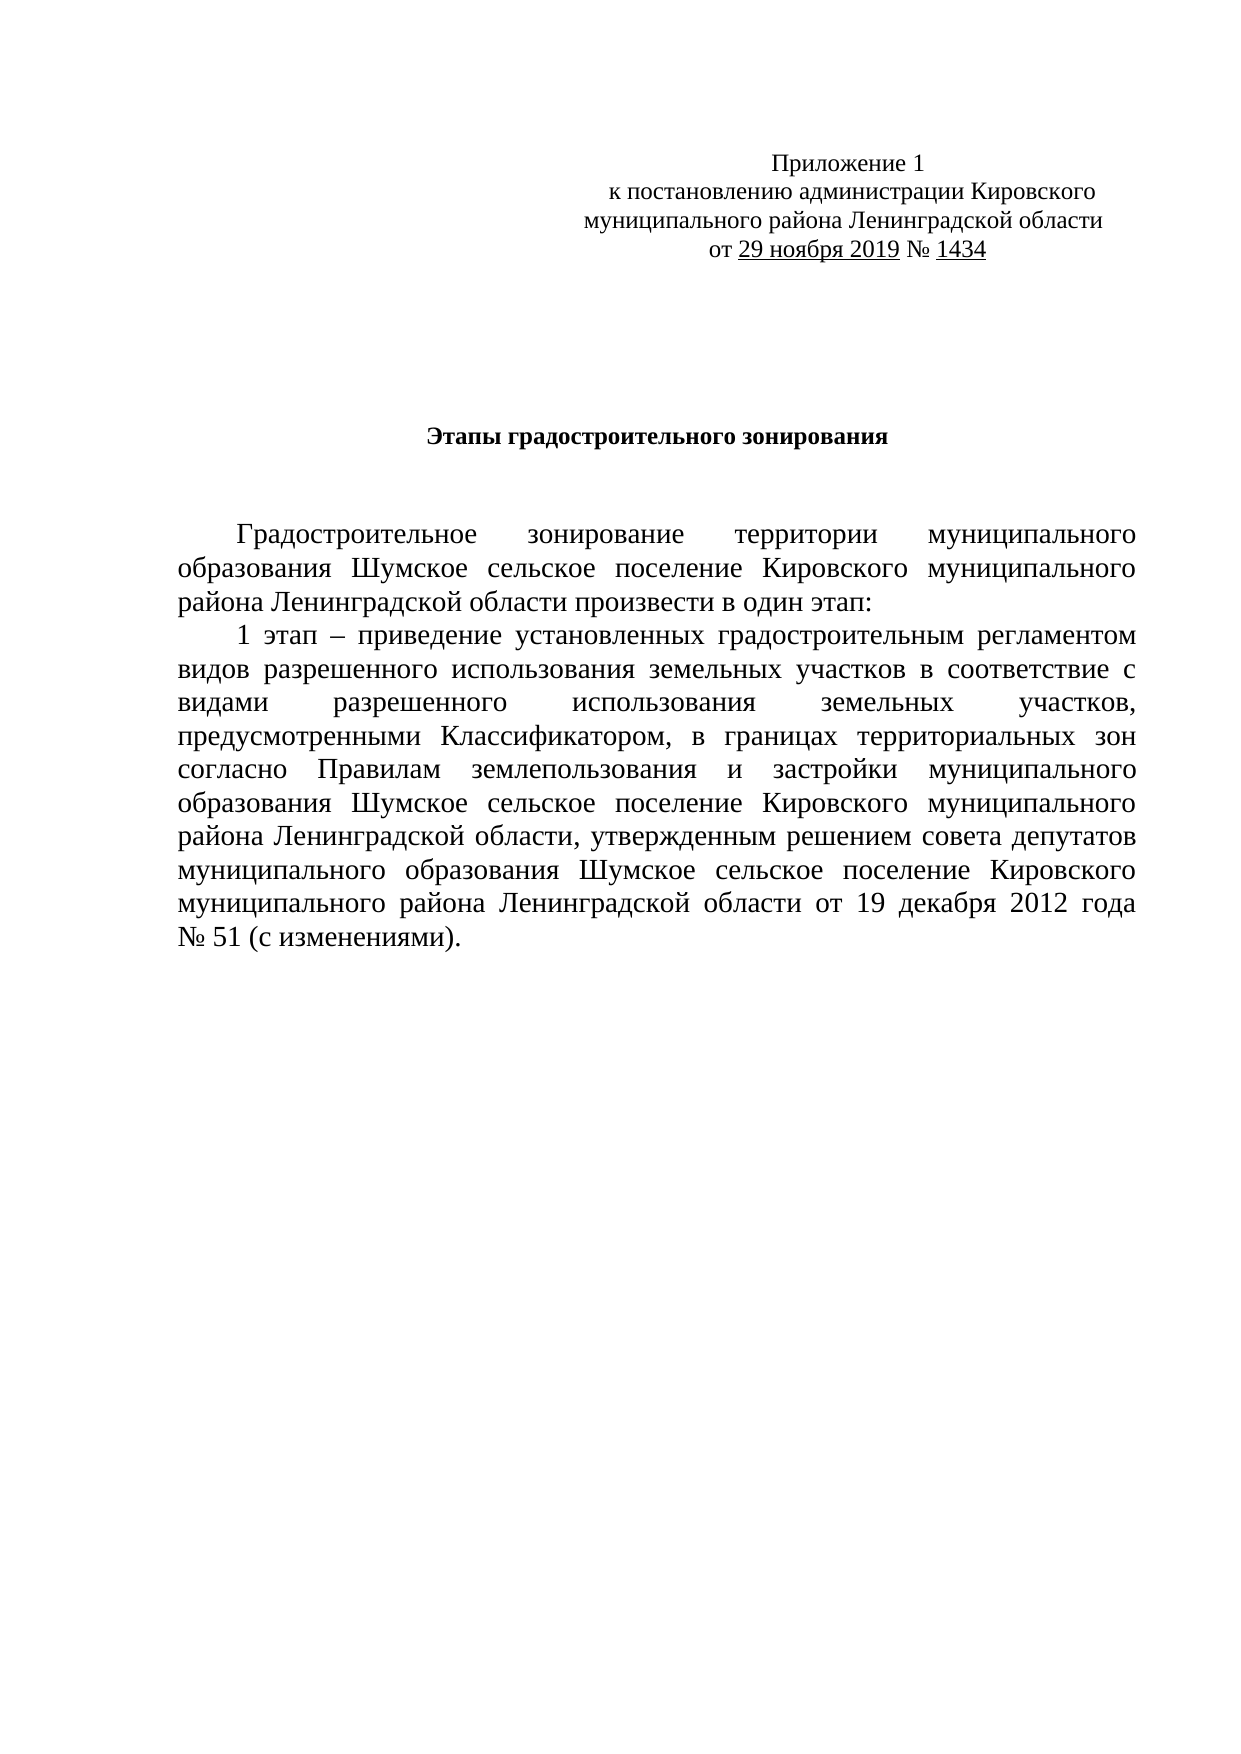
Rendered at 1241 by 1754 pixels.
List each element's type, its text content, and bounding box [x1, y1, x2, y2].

text Градостроительное зонирование территории муниципального образования Шумское сельское поселение Кировского муниципального района Ленинградской области произвести в один этап: [177, 517, 1137, 617]
text к постановлению администрации Кировского [177, 176, 1137, 205]
text от 29 ноября 2019 № 1434 [177, 234, 1137, 263]
text муниципального района Ленинградской области [177, 205, 1137, 234]
text Этапы градостроительного зонирования [177, 421, 1137, 449]
text 1 этап – приведение установленных градостроительным регламентом видов разрешенного использования земельных участков в соответствие с видами разрешенного использования земельных участков, предусмотренными Классификатором, в границах территориальных зон согласно Правилам землепользования и застройки муниципального образования Шумское сельское поселение Кировского муниципального района Ленинградской области, утвержденным решением совета депутатов муниципального образования Шумское сельское поселение Кировского муниципального района Ленинградской области от 19 декабря 2012 года № 51 (с изменениями). [177, 617, 1137, 953]
text Приложение 1 [177, 148, 1137, 176]
